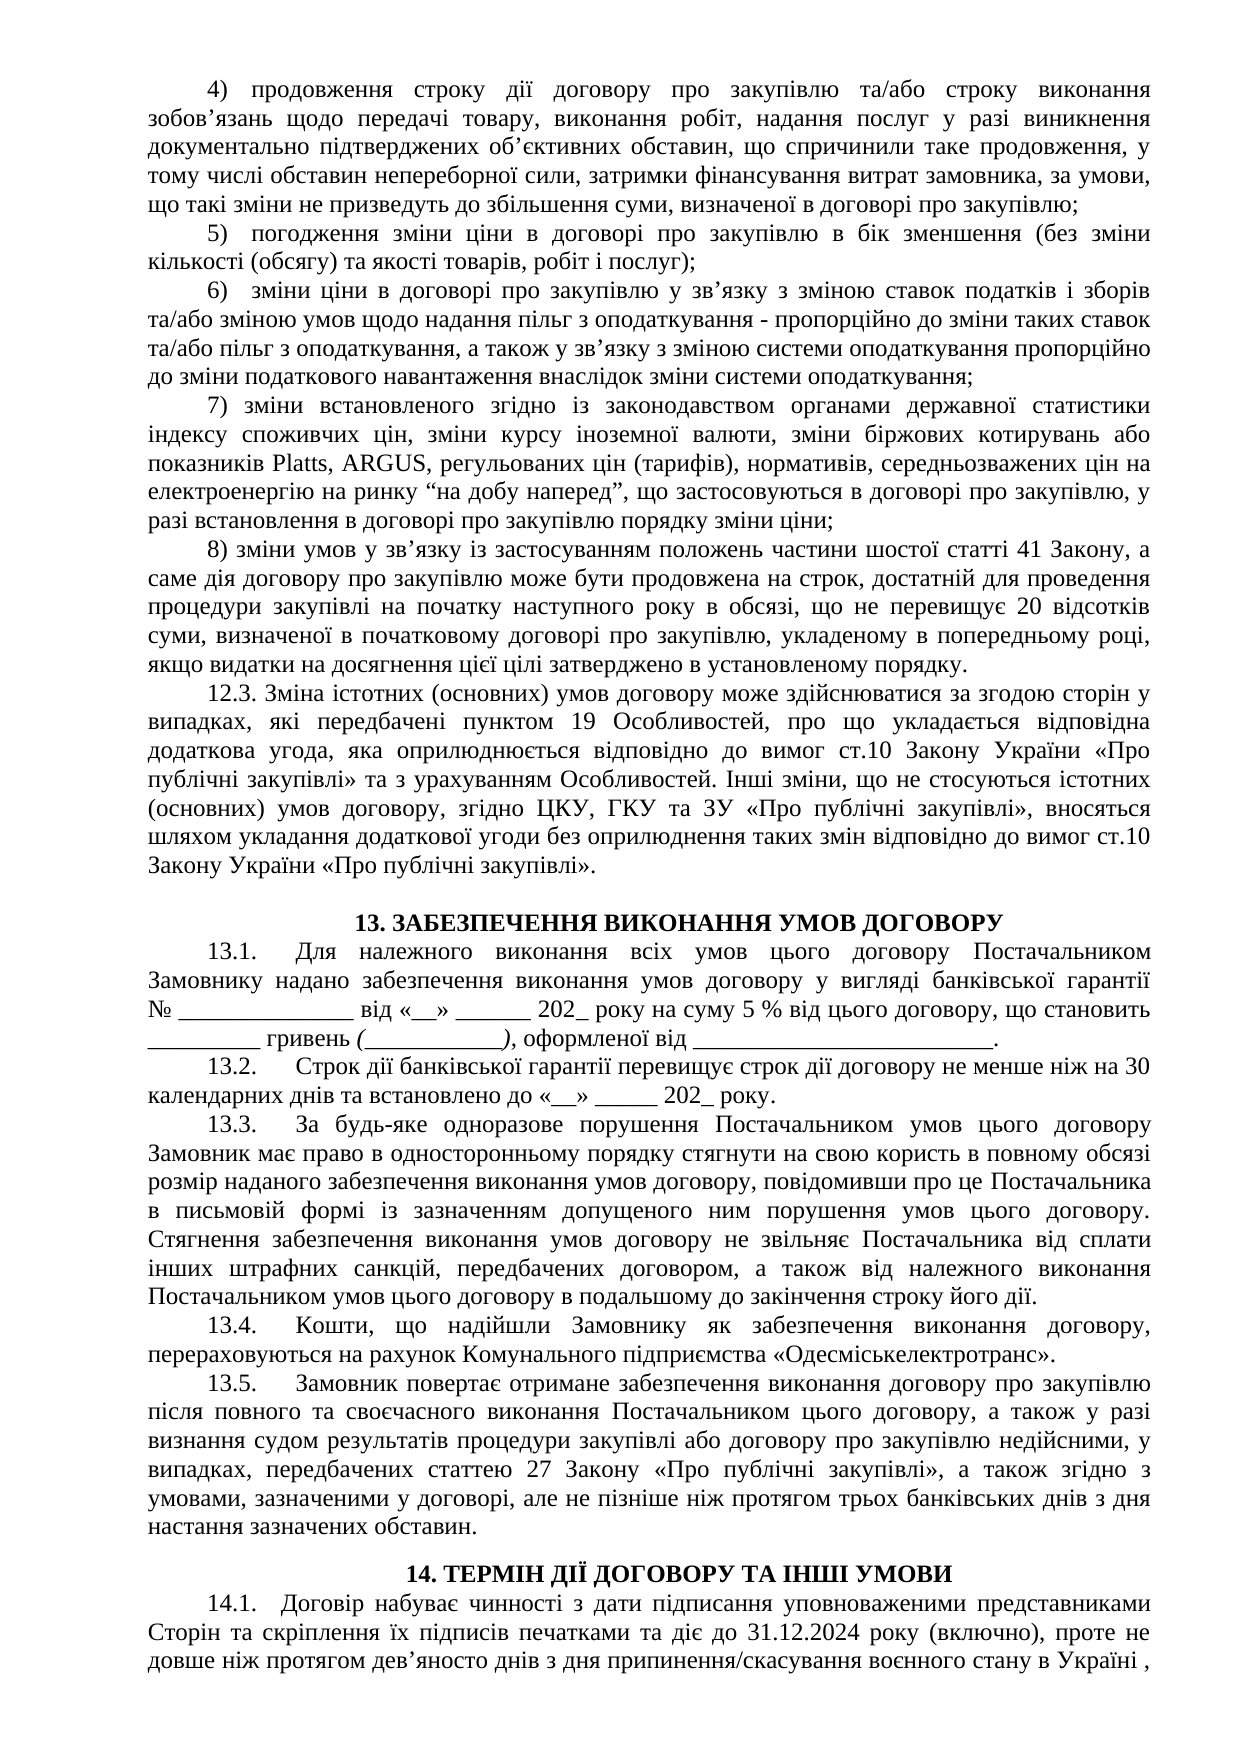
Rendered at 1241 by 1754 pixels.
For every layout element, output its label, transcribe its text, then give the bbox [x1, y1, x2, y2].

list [148, 1588, 1152, 1674]
list Строк дії банківської гарантії перевищує строк дії договору не менше ніж на 30 календарних днів та встановлено до «__» _____ 202_ року. [148, 1051, 1152, 1109]
text 14. ТЕРМІН ДІЇ ДОГОВОРУ ТА ІНШІ УМОВИ [148, 1559, 1152, 1588]
list 5) погодження зміни ціни в договорі про закупівлю в бік зменшення (без зміни кількості (обсягу) та якості товарів, робіт і послуг); [148, 218, 1152, 275]
list 7) зміни встановленого згідно із законодавством органами державної статистики індексу споживчих цін, зміни курсу іноземної валюти, зміни біржових котирувань або показників Platts, ARGUS, регульованих цін (тарифів), нормативів, середньозважених цін на електроенергію на ринку “на добу наперед”, що застосовуються в договорі про закупівлю, у разі встановлення в договорі про закупівлю порядку зміни ціни; [148, 390, 1152, 534]
list 12.3. Зміна істотних (основних) умов договору може здійснюватися за згодою сторін у випадках, які передбачені пунктом 19 Особливостей, про що укладається відповідна додаткова угода, яка оприлюднюється відповідно до вимог ст.10 Закону України «Про публічні закупівлі» та з урахуванням Особливостей. Інші зміни, що не стосуються істотних (основних) умов договору, згідно ЦКУ, ГКУ та ЗУ «Про публічні закупівлі», вносяться шляхом укладання додаткової угоди без оприлюднення таких змін відповідно до вимог ст.10 Закону України «Про публічні закупівлі». [148, 678, 1152, 879]
list За будь-яке одноразове порушення Постачальником умов цього договору Замовник має право в односторонньому порядку стягнути на свою користь в повному обсязі розмір наданого забезпечення виконання умов договору, повідомивши про це Постачальника в письмовій формі із зазначенням допущеного ним порушення умов цього договору. Стягнення забезпечення виконання умов договору не звільняє Постачальника від сплати інших штрафних санкцій, передбачених договором, а також від належного виконання Постачальником умов цього договору в подальшому до закінчення строку його дії. [148, 1109, 1152, 1310]
text 13. ЗАБЕЗПЕЧЕННЯ ВИКОНАННЯ УМОВ ДОГОВОРУ [148, 908, 1152, 936]
list 4) продовження строку дії договору про закупівлю та/або строку виконання зобов’язань щодо передачі товару, виконання робіт, надання послуг у разі виникнення документально підтверджених об’єктивних обставин, що спричинили таке продовження, у тому числі обставин непереборної сили, затримки фінансування витрат замовника, за умови, що такі зміни не призведуть до збільшення суми, визначеної в договорі про закупівлю; [148, 74, 1152, 218]
list Замовник повертає отримане забезпечення виконання договору про закупівлю після повного та своєчасного виконання Постачальником цього договору, а також у разі визнання судом результатів процедури закупівлі або договору про закупівлю недійсними, у випадках, передбачених статтею 27 Закону «Про публічні закупівлі», а також згідно з умовами, зазначеними у договорі, але не пізніше ніж протягом трьох банківських днів з дня настання зазначених обставин. [148, 1368, 1152, 1540]
list 6) зміни ціни в договорі про закупівлю у зв’язку з зміною ставок податків і зборів та/або зміною умов щодо надання пільг з оподаткування - пропорційно до зміни таких ставок та/або пільг з оподаткування, а також у зв’язку з зміною системи оподаткування пропорційно до зміни податкового навантаження внаслідок зміни системи оподаткування; [148, 275, 1152, 390]
list 8) зміни умов у зв’язку із застосуванням положень частини шостої статті 41 Закону, а саме дія договору про закупівлю може бути продовжена на строк, достатній для проведення процедури закупівлі на початку наступного року в обсязі, що не перевищує 20 відсотків суми, визначеної в початковому договорі про закупівлю, укладеному в попередньому році, якщо видатки на досягнення цієї цілі затверджено в установленому порядку. [148, 534, 1152, 678]
list Кошти, що надійшли Замовнику як забезпечення виконання договору, перераховуються на рахунок Комунального підприємства «Одесміськелектротранс». [148, 1310, 1152, 1368]
list Для належного виконання всіх умов цього договору Постачальником Замовнику надано забезпечення виконання умов договору у вигляді банківської гарантії № ______________ від «__» ______ 202_ року на суму 5 % від цього договору, що становить _________ гривень (___________), оформленої від ________________________. [148, 936, 1152, 1051]
